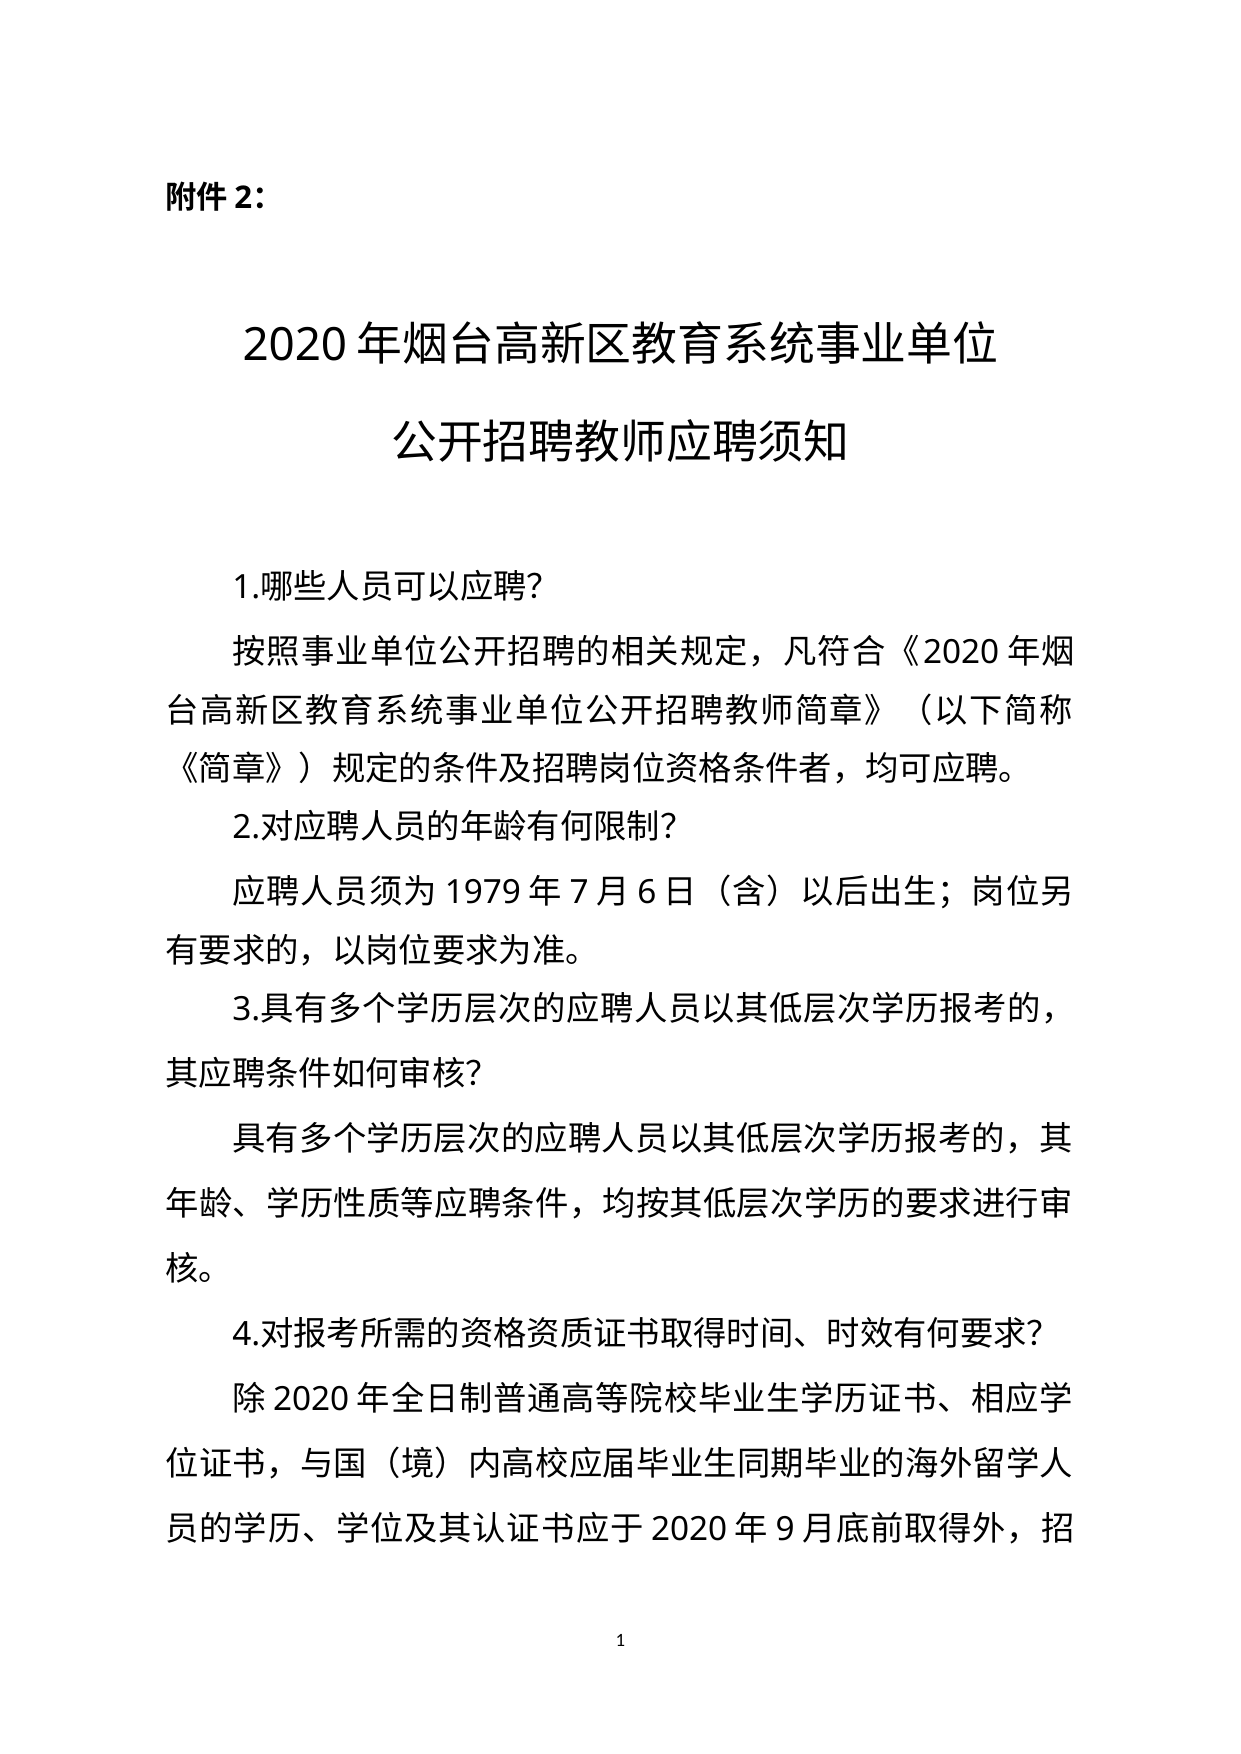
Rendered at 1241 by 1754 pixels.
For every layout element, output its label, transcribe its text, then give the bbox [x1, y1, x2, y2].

text 4.对报考所需的资格资质证书取得时间、时效有何要求？ [165, 1299, 1075, 1364]
text 公开招聘教师应聘须知 [165, 389, 1075, 487]
text 3.具有多个学历层次的应聘人员以其低层次学历报考的，其应聘条件如何审核？ [165, 974, 1075, 1104]
text 2020年烟台高新区教育系统事业单位 [165, 292, 1075, 389]
text 2.对应聘人员的年龄有何限制？ [165, 792, 1075, 857]
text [165, 1364, 1075, 1559]
text 应聘人员须为1979年7月6日（含）以后出生；岗位另有要求的，以岗位要求为准。 [165, 857, 1075, 974]
text 1.哪些人员可以应聘？ [165, 552, 1075, 617]
text 附件2： [165, 162, 1075, 227]
text 具有多个学历层次的应聘人员以其低层次学历报考的，其年龄、学历性质等应聘条件，均按其低层次学历的要求进行审核。 [165, 1104, 1075, 1299]
text 按照事业单位公开招聘的相关规定，凡符合《2020年烟台高新区教育系统事业单位公开招聘教师简章》（以下简称《简章》）规定的条件及招聘岗位资格条件者，均可应聘。 [165, 617, 1075, 792]
